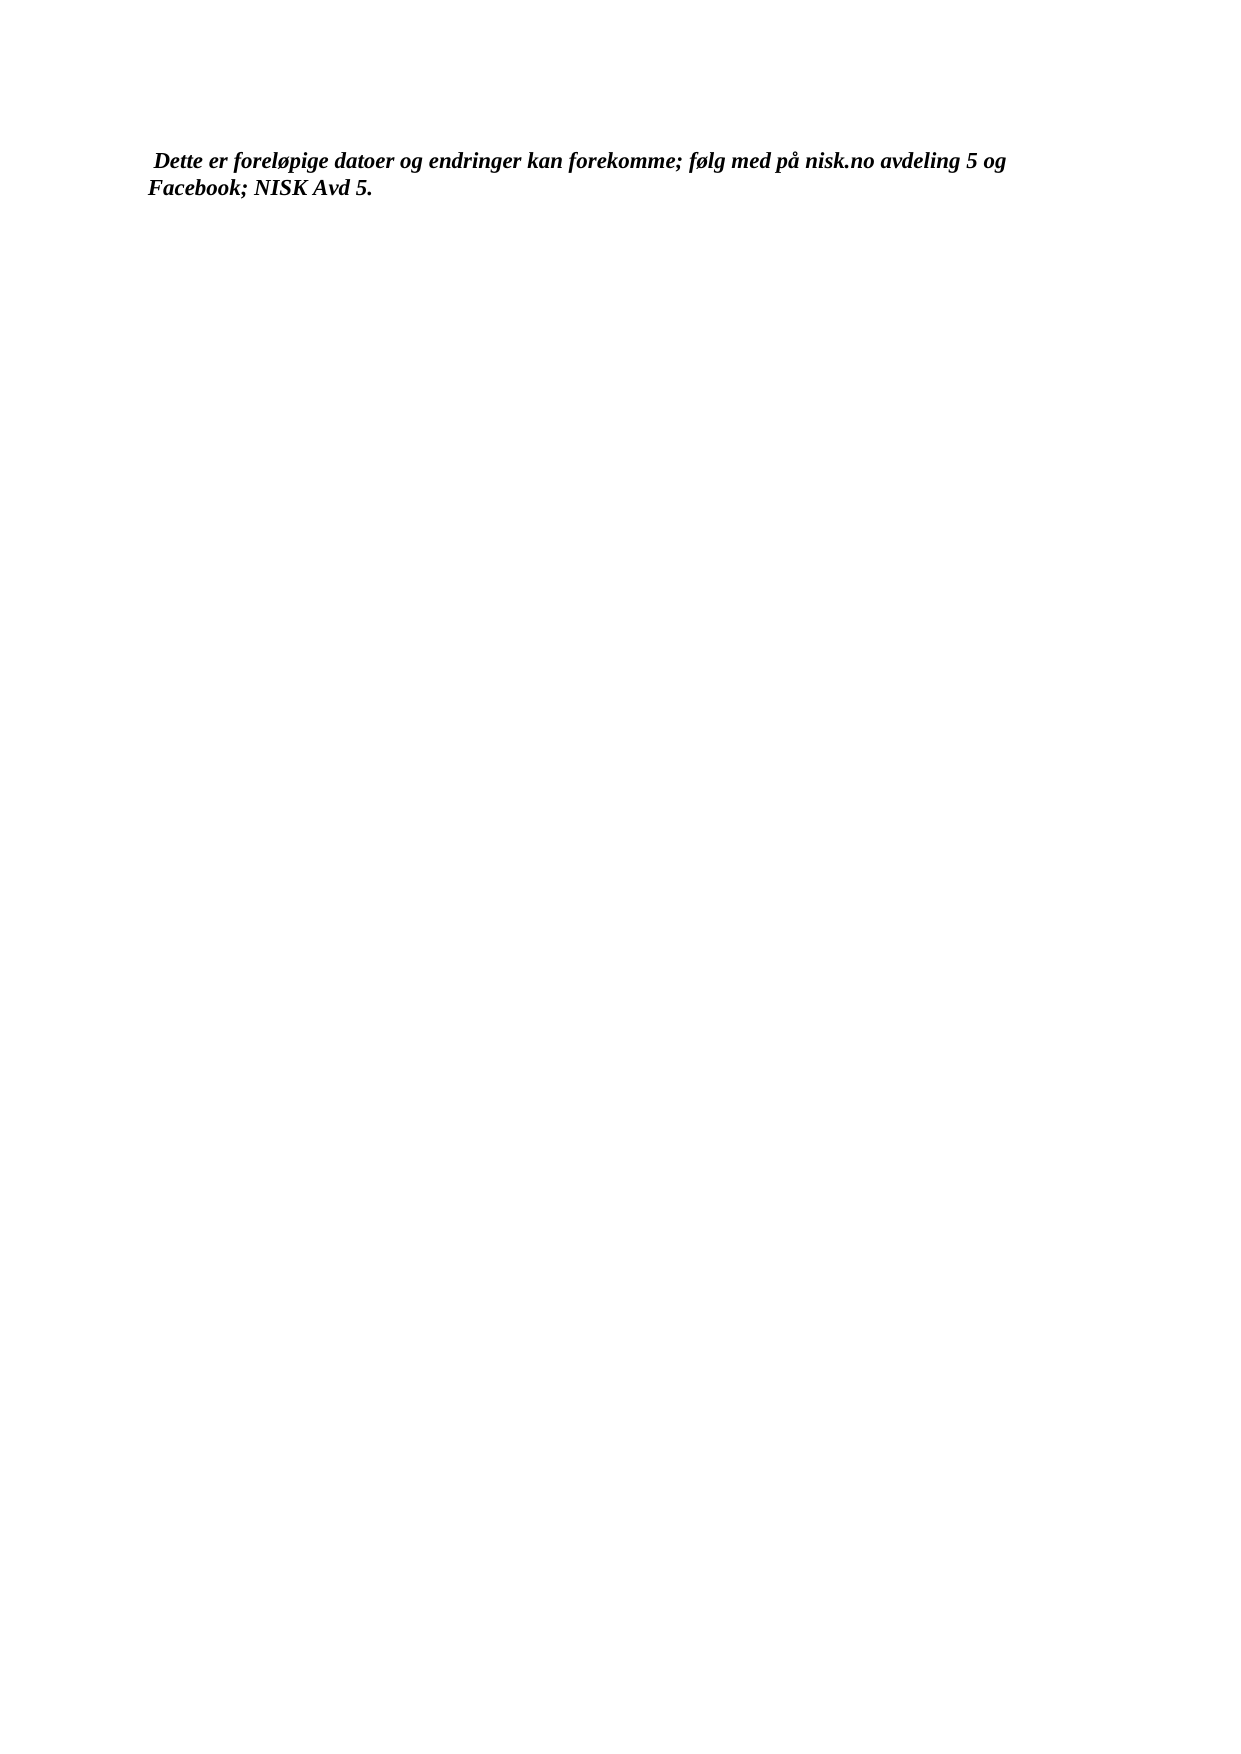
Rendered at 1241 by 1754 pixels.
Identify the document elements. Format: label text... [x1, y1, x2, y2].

text Dette er foreløpige datoer og endringer kan forekomme; følg med på nisk.no avdeling 5 og Facebook; NISK Avd 5. [148, 148, 1093, 200]
